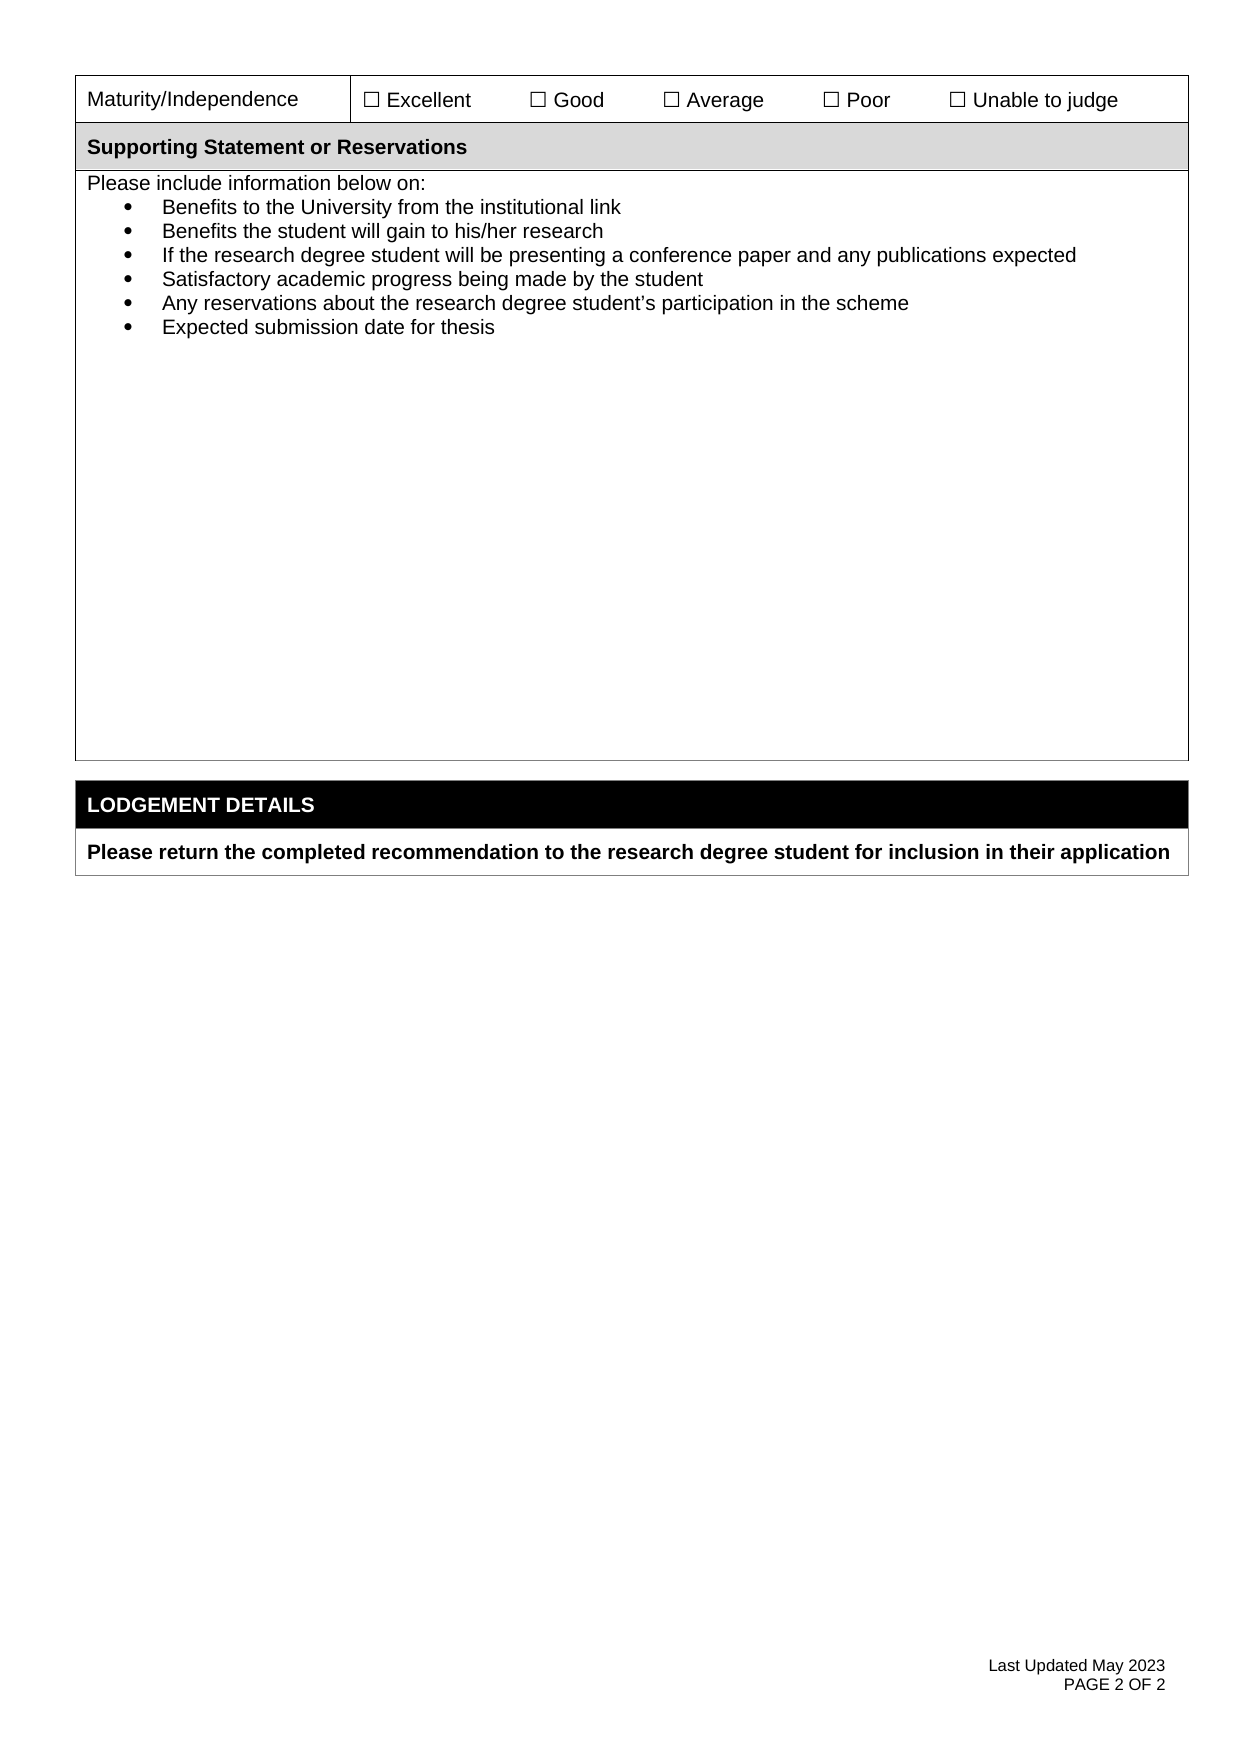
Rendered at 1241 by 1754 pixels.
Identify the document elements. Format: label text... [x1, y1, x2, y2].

table_cell Maturity/Independence [76, 76, 350, 122]
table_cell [351, 76, 1188, 122]
table_cell Please include information below on: Benefits to the University from the institutional link Benefits the student will gain to his/her research If the research degree student will be presenting a conference paper and any publications expected Satisfactory academic progress being made by the student Any reservations about the research degree student’s participation in the scheme Expected submission date for thesis [76, 171, 1188, 760]
table_cell Please return the completed recommendation to the research degree student for inclusion in their application [76, 829, 1188, 875]
table_cell Supporting Statement or Reservations [76, 123, 1188, 169]
table_header LODGEMENT DETAILS [76, 781, 1188, 828]
